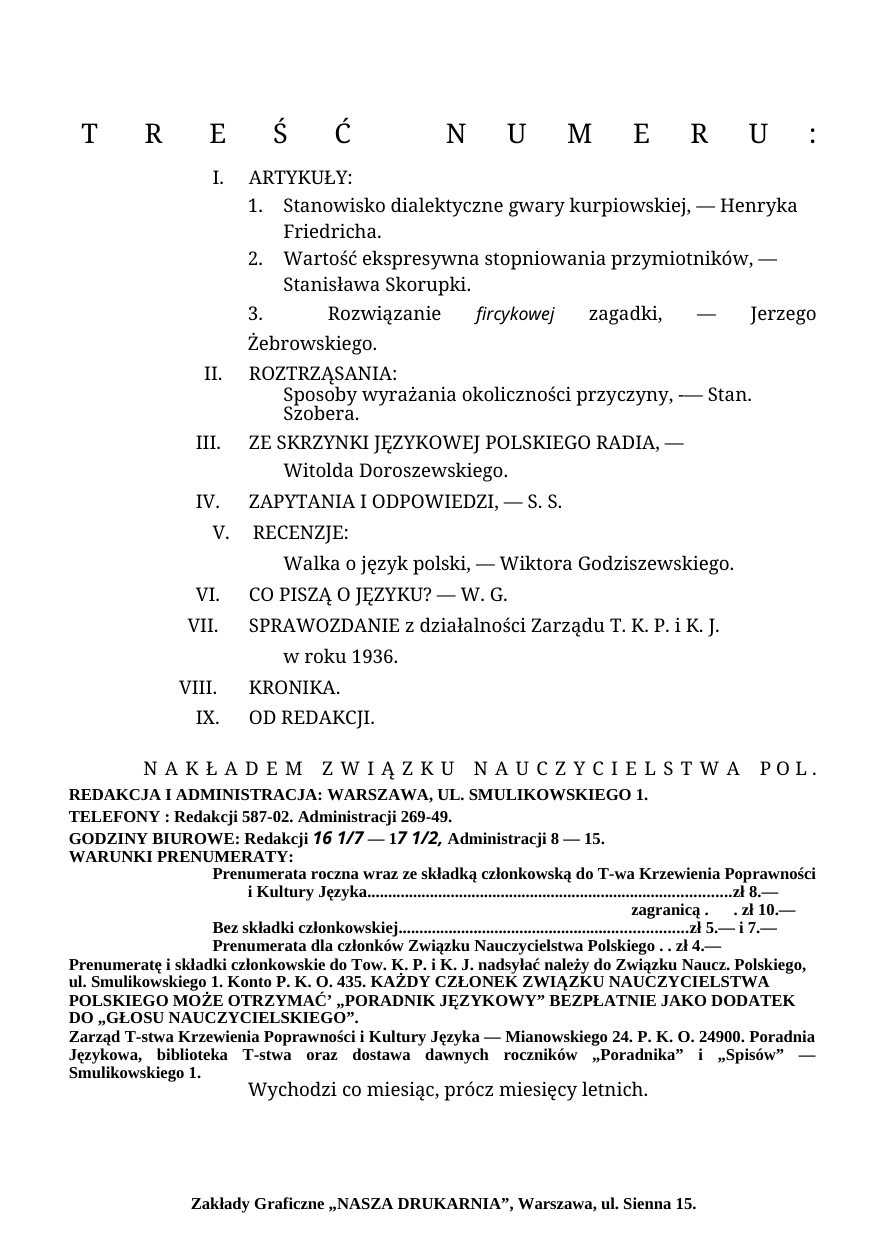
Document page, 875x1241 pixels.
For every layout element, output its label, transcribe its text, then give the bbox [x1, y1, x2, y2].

text TREŚĆ NUMERU: [68, 122, 817, 149]
list ZAPYTANIA I ODPOWIEDZI, — S. S. [196, 484, 817, 515]
text Wychodzi co miesiąc, prócz miesięcy letnich. [248, 1082, 817, 1100]
list Wartość ekspresywna stopniowania przymiotników, — Stanisława Skorupki. [248, 244, 817, 297]
list ARTYKUŁY: [212, 169, 817, 188]
text Sposoby wyrażania okoliczności przyczyny, -— Stan. Szobera. [283, 387, 817, 424]
text Walka o język polski, — Wiktora Godziszewskiego. [283, 546, 817, 577]
text zagranicą . . zł 10.— [631, 901, 817, 919]
text w roku 1936. [283, 639, 817, 670]
text Witolda Doroszewskiego. [283, 453, 817, 484]
text Prenumerata roczna wraz ze składką członkowską do T-wa Krzewienia Poprawności i Kultury Języka zł 8.— [212, 865, 817, 901]
text Zarząd T-stwa Krzewienia Poprawności i Kultury Języka — Mianowskiego 24. P. K. O. 24900. Poradnia Językowa, biblioteka T-stwa oraz dostawa dawnych roczników „Poradnika” i „Spisów” — Smulikowskiego 1. [68, 1028, 817, 1082]
list OD REDAKCJI. [196, 700, 817, 731]
text Prenumerata dla członków Związku Nauczycielstwa Polskiego . . zł 4.— Prenumeratę i składki członkowskie do Tow. K. P. i K. J. nadsyłać należy do Związku Naucz. Polskiego, ul. Smulikowskiego 1. Konto P. K. O. 435. KAŻDY CZŁONEK ZWIĄZKU NAUCZYCIELSTWA POLSKIEGO MOŻE OTRZYMAĆ’ „PORADNIK JĘZYKOWY” BEZPŁATNIE JAKO DODATEK DO „GŁOSU NAUCZYCIELSKIEGO”. [68, 937, 817, 1028]
text Zakłady Graficzne „NASZA DRUKARNIA”, Warszawa, ul. Sienna 15. [71, 1196, 817, 1213]
text TELEFONY : Redakcji 587-02. Administracji 269-49. [68, 805, 817, 827]
list RECENZJE: [212, 515, 817, 546]
text WARUNKI PRENUMERATY: [68, 849, 817, 865]
list ROZTRZĄSANIA: [204, 357, 817, 387]
text Bez składki członkowskiej zł 5.— i 7.— [212, 919, 817, 937]
text NAKŁADEM ZWIĄZKU NAUCZYCIELSTWA POL. [68, 760, 817, 779]
list ZE SKRZYNKI JĘZYKOWEJ POLSKIEGO RADIA, — [196, 434, 817, 453]
list Stanowisko dialektyczne gwary kurpiowskiej, — Henryka Friedricha. [248, 191, 817, 244]
list Rozwiązanie fircykowej zagadki, — Jerzego Żebrowskiego. [248, 297, 817, 357]
list CO PISZĄ O JĘZYKU? — W. G. [196, 577, 817, 608]
list KRONIKA. [179, 670, 817, 700]
text GODZINY BIUROWE: Redakcji 16 1/7 — 17 1/2, Administracji 8 — 15. [68, 827, 817, 849]
list SPRAWOZDANIE z działalności Zarządu T. K. P. i K. J. [187, 608, 817, 639]
text REDAKCJA I ADMINISTRACJA: WARSZAWA, UL. SMULIKOWSKIEGO 1. [68, 783, 817, 805]
